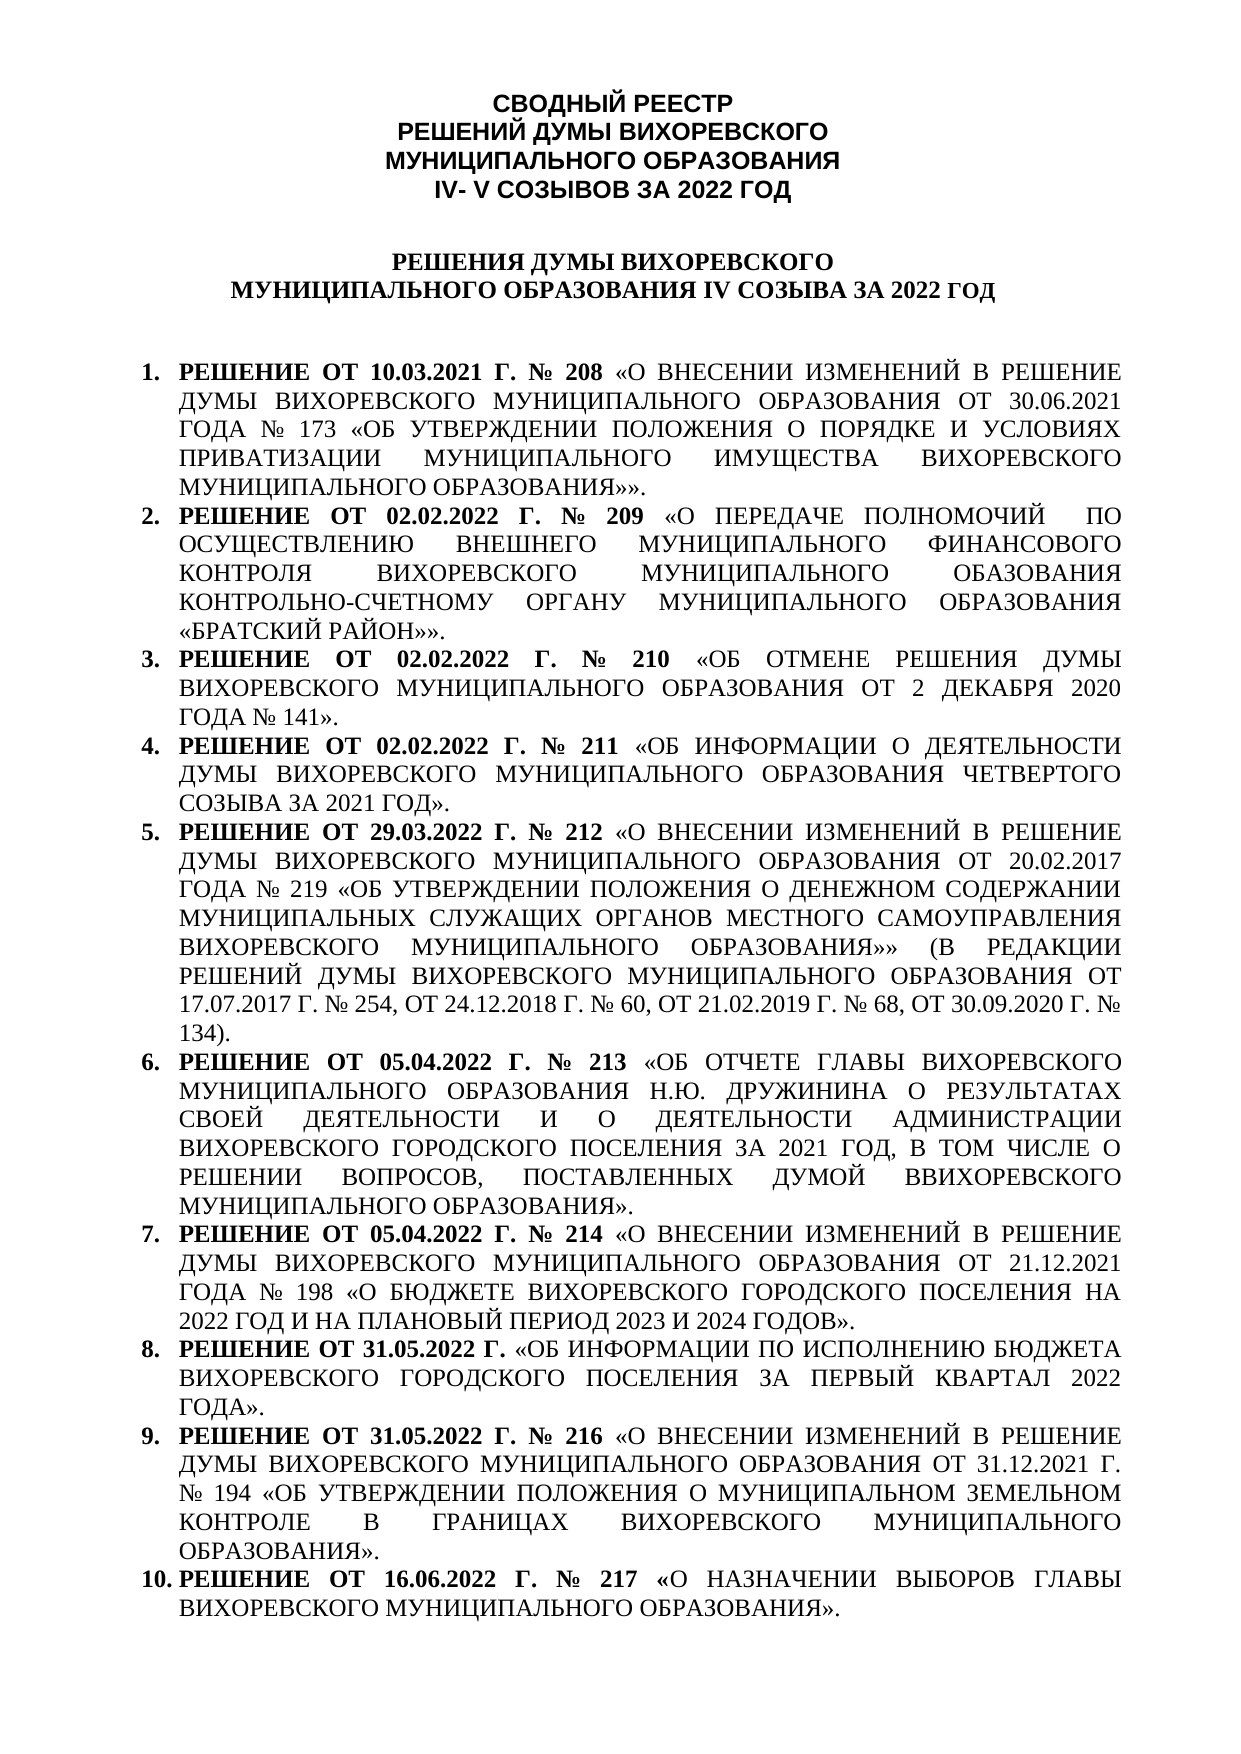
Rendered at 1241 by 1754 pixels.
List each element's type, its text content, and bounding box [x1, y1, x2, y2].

text СВОДНЫЙ РЕЕСТР [103, 89, 1122, 117]
text РЕШЕНИЯ ДУМЫ ВИХОРЕВСКОГО [103, 247, 1122, 276]
text IV- V СОЗЫВОВ ЗА 2022 ГОД [103, 175, 1122, 204]
list РЕШЕНИЕ ОТ 29.03.2022 Г. № 212 «О ВНЕСЕНИИ ИЗМЕНЕНИЙ В РЕШЕНИЕ ДУМЫ ВИХОРЕВСКОГО МУНИЦИПАЛЬНОГО ОБРАЗОВАНИЯ ОТ 20.02.2017 ГОДА № 219 «ОБ УТВЕРЖДЕНИИ ПОЛОЖЕНИЯ О ДЕНЕЖНОМ СОДЕРЖАНИИ МУНИЦИПАЛЬНЫХ СЛУЖАЩИХ ОРГАНОВ МЕСТНОГО САМОУПРАВЛЕНИЯ ВИХОРЕВСКОГО МУНИЦИПАЛЬНОГО ОБРАЗОВАНИЯ»» (В РЕДАКЦИИ РЕШЕНИЙ ДУМЫ ВИХОРЕВСКОГО МУНИЦИПАЛЬНОГО ОБРАЗОВАНИЯ ОТ 17.07.2017 Г. № 254, ОТ 24.12.2018 Г. № 60, ОТ 21.02.2019 Г. № 68, ОТ 30.09.2020 Г. № 134). [141, 817, 1122, 1047]
list РЕШЕНИЕ ОТ 10.03.2021 Г. № 208 «О ВНЕСЕНИИ ИЗМЕНЕНИЙ В РЕШЕНИЕ ДУМЫ ВИХОРЕВСКОГО МУНИЦИПАЛЬНОГО ОБРАЗОВАНИЯ ОТ 30.06.2021 ГОДА № 173 «ОБ УТВЕРЖДЕНИИ ПОЛОЖЕНИЯ О ПОРЯДКЕ И УСЛОВИЯХ ПРИВАТИЗАЦИИ МУНИЦИПАЛЬНОГО ИМУЩЕСТВА ВИХОРЕВСКОГО МУНИЦИПАЛЬНОГО ОБРАЗОВАНИЯ»». [141, 357, 1122, 501]
list РЕШЕНИЕ ОТ 31.05.2022 Г. № 216 «О ВНЕСЕНИИ ИЗМЕНЕНИЙ В РЕШЕНИЕ ДУМЫ ВИХОРЕВСКОГО МУНИЦИПАЛЬНОГО ОБРАЗОВАНИЯ ОТ 31.12.2021 Г. № 194 «ОБ УТВЕРЖДЕНИИ ПОЛОЖЕНИЯ О МУНИЦИПАЛЬНОМ ЗЕМЕЛЬНОМ КОНТРОЛЕ В ГРАНИЦАХ ВИХОРЕВСКОГО МУНИЦИПАЛЬНОГО ОБРАЗОВАНИЯ». [141, 1421, 1122, 1564]
list РЕШЕНИЕ ОТ 05.04.2022 Г. № 214 «О ВНЕСЕНИИ ИЗМЕНЕНИЙ В РЕШЕНИЕ ДУМЫ ВИХОРЕВСКОГО МУНИЦИПАЛЬНОГО ОБРАЗОВАНИЯ ОТ 21.12.2021 ГОДА № 198 «О БЮДЖЕТЕ ВИХОРЕВСКОГО ГОРОДСКОГО ПОСЕЛЕНИЯ НА 2022 ГОД И НА ПЛАНОВЫЙ ПЕРИОД 2023 И 2024 ГОДОВ». [141, 1219, 1122, 1334]
text РЕШЕНИЙ ДУМЫ ВИХОРЕВСКОГО [103, 117, 1122, 146]
list РЕШЕНИЕ ОТ 05.04.2022 Г. № 213 «ОБ ОТЧЕТЕ ГЛАВЫ ВИХОРЕВСКОГО МУНИЦИПАЛЬНОГО ОБРАЗОВАНИЯ Н.Ю. ДРУЖИНИНА О РЕЗУЛЬТАТАХ СВОЕЙ ДЕЯТЕЛЬНОСТИ И О ДЕЯТЕЛЬНОСТИ АДМИНИСТРАЦИИ ВИХОРЕВСКОГО ГОРОДСКОГО ПОСЕЛЕНИЯ ЗА 2021 ГОД, В ТОМ ЧИСЛЕ О РЕШЕНИИ ВОПРОСОВ, ПОСТАВЛЕННЫХ ДУМОЙ ВВИХОРЕВСКОГО МУНИЦИПАЛЬНОГО ОБРАЗОВАНИЯ». [141, 1047, 1122, 1219]
list РЕШЕНИЕ ОТ 02.02.2022 Г. № 210 «ОБ ОТМЕНЕ РЕШЕНИЯ ДУМЫ ВИХОРЕВСКОГО МУНИЦИПАЛЬНОГО ОБРАЗОВАНИЯ ОТ 2 ДЕКАБРЯ 2020 ГОДА № 141». [141, 644, 1122, 731]
list РЕШЕНИЕ ОТ 16.06.2022 Г. № 217 «О НАЗНАЧЕНИИ ВЫБОРОВ ГЛАВЫ ВИХОРЕВСКОГО МУНИЦИПАЛЬНОГО ОБРАЗОВАНИЯ». [141, 1564, 1122, 1622]
list РЕШЕНИЕ ОТ 31.05.2022 Г. «ОБ ИНФОРМАЦИИ ПО ИСПОЛНЕНИЮ БЮДЖЕТА ВИХОРЕВСКОГО ГОРОДСКОГО ПОСЕЛЕНИЯ ЗА ПЕРВЫЙ КВАРТАЛ 2022 ГОДА». [141, 1334, 1122, 1421]
list РЕШЕНИЕ ОТ 02.02.2022 Г. № 209 «О ПЕРЕДАЧЕ ПОЛНОМОЧИЙ ПО ОСУЩЕСТВЛЕНИЮ ВНЕШНЕГО МУНИЦИПАЛЬНОГО ФИНАНСОВОГО КОНТРОЛЯ ВИХОРЕВСКОГО МУНИЦИПАЛЬНОГО ОБАЗОВАНИЯ КОНТРОЛЬНО-СЧЕТНОМУ ОРГАНУ МУНИЦИПАЛЬНОГО ОБРАЗОВАНИЯ «БРАТСКИЙ РАЙОН»». [141, 501, 1122, 644]
text МУНИЦИПАЛЬНОГО ОБРАЗОВАНИЯ IV СОЗЫВА ЗА 2022 ГОД [103, 276, 1122, 304]
list РЕШЕНИЕ ОТ 02.02.2022 Г. № 211 «ОБ ИНФОРМАЦИИ О ДЕЯТЕЛЬНОСТИ ДУМЫ ВИХОРЕВСКОГО МУНИЦИПАЛЬНОГО ОБРАЗОВАНИЯ ЧЕТВЕРТОГО СОЗЫВА ЗА 2021 ГОД». [141, 731, 1122, 817]
text МУНИЦИПАЛЬНОГО ОБРАЗОВАНИЯ [103, 146, 1122, 175]
